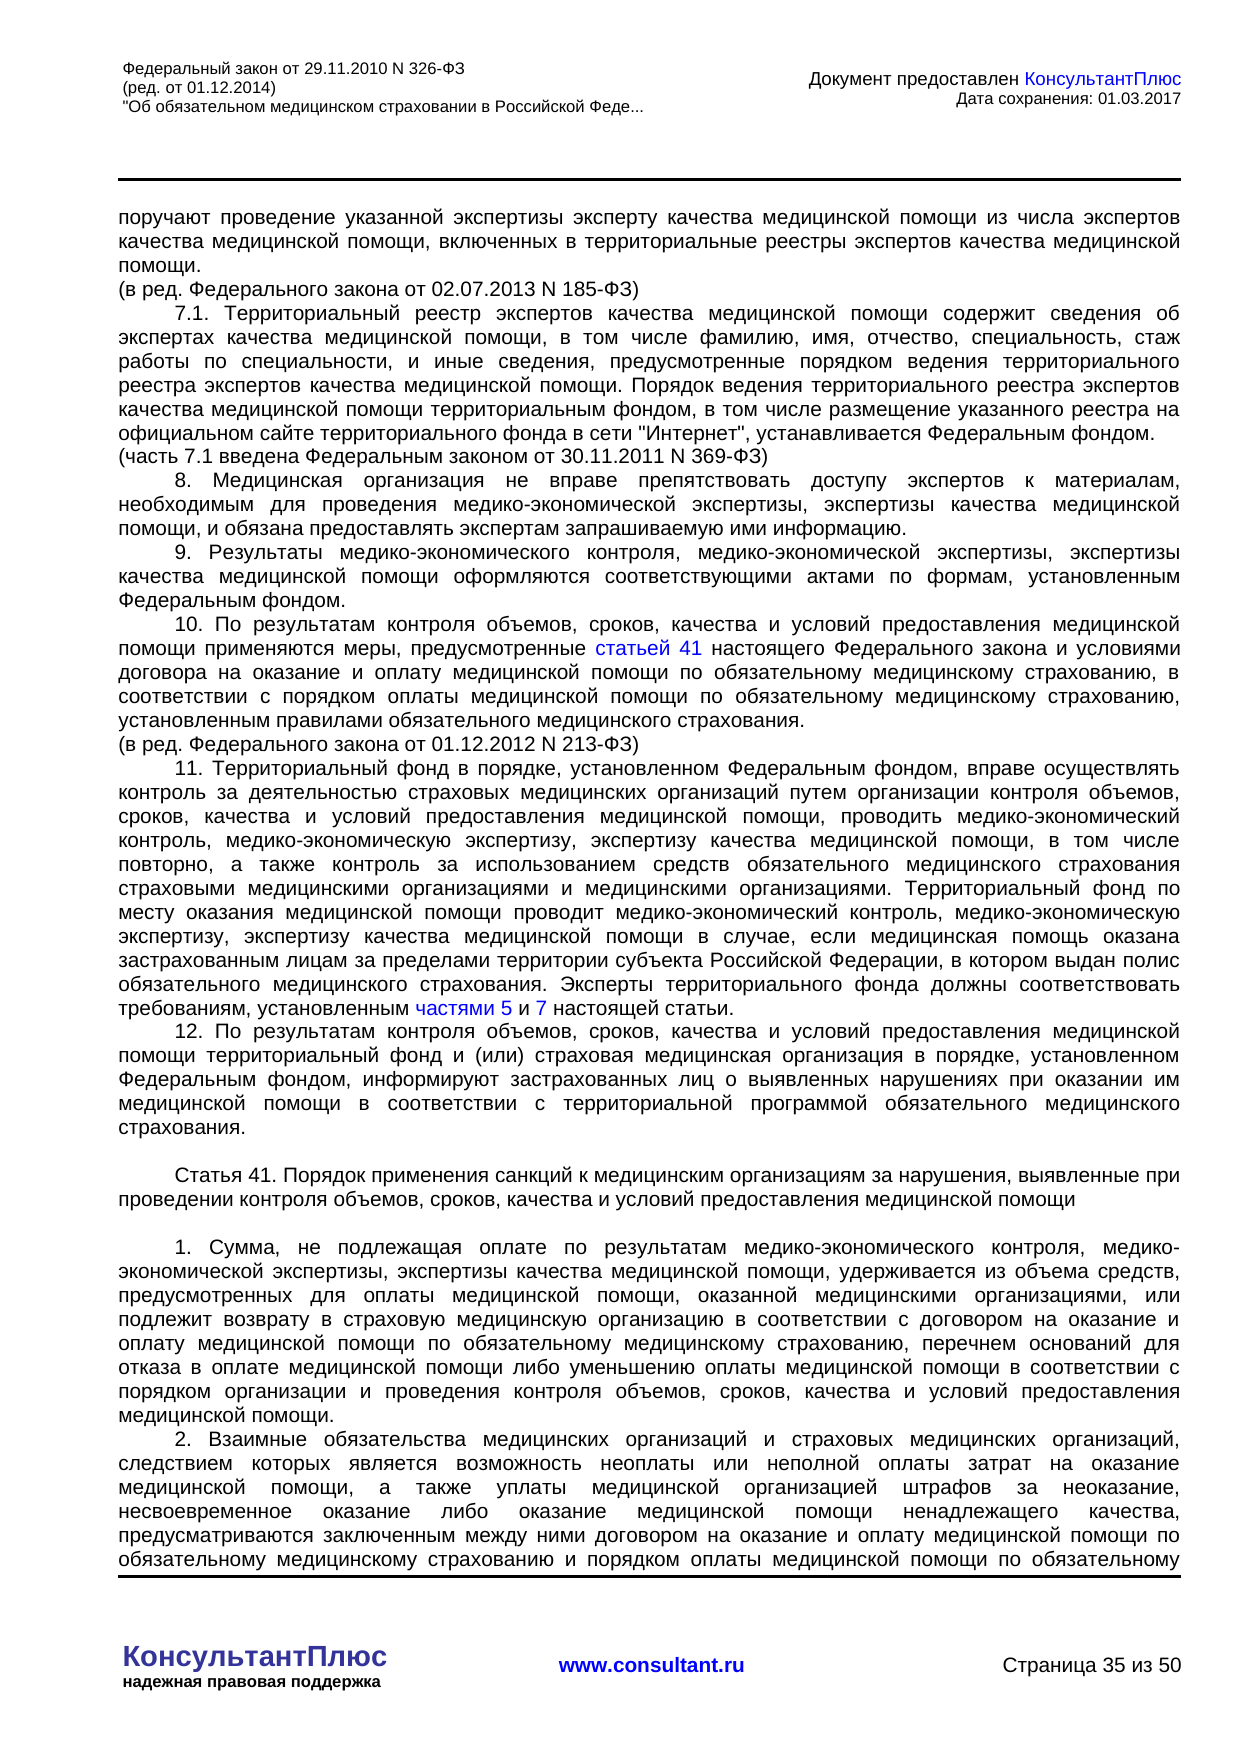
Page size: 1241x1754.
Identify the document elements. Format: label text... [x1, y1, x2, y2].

text (часть 7.1 введена Федеральным законом от 30.11.2011 N 369-ФЗ) [118, 444, 1181, 468]
text 12. По результатам контроля объемов, сроков, качества и условий предоставления медицинской помощи территориальный фонд и (или) страховая медицинская организация в порядке, установленном Федеральным фондом, информируют застрахованных лиц о выявленных нарушениях при оказании им медицинской помощи в соответствии с территориальной программой обязательного медицинского страхования. [118, 1019, 1181, 1139]
text 9. Результаты медико-экономического контроля, медико-экономической экспертизы, экспертизы качества медицинской помощи оформляются соответствующими актами по формам, установленным Федеральным фондом. [118, 540, 1181, 612]
text 1. Сумма, не подлежащая оплате по результатам медико-экономического контроля, медико-экономической экспертизы, экспертизы качества медицинской помощи, удерживается из объема средств, предусмотренных для оплаты медицинской помощи, оказанной медицинскими организациями, или подлежит возврату в страховую медицинскую организацию в соответствии с договором на оказание и оплату медицинской помощи по обязательному медицинскому страхованию, перечнем оснований для отказа в оплате медицинской помощи либо уменьшению оплаты медицинской помощи в соответствии с порядком организации и проведения контроля объемов, сроков, качества и условий предоставления медицинской помощи. [118, 1235, 1181, 1427]
text 10. По результатам контроля объемов, сроков, качества и условий предоставления медицинской помощи применяются меры, предусмотренные статьей 41 настоящего Федерального закона и условиями договора на оказание и оплату медицинской помощи по обязательному медицинскому страхованию, в соответствии с порядком оплаты медицинской помощи по обязательному медицинскому страхованию, установленным правилами обязательного медицинского страхования. [118, 612, 1181, 732]
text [118, 205, 1181, 277]
text (в ред. Федерального закона от 01.12.2012 N 213-ФЗ) [118, 732, 1181, 756]
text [118, 1427, 1181, 1570]
text 11. Территориальный фонд в порядке, установленном Федеральным фондом, вправе осуществлять контроль за деятельностью страховых медицинских организаций путем организации контроля объемов, сроков, качества и условий предоставления медицинской помощи, проводить медико-экономический контроль, медико-экономическую экспертизу, экспертизу качества медицинской помощи, в том числе повторно, а также контроль за использованием средств обязательного медицинского страхования страховыми медицинскими организациями и медицинскими организациями. Территориальный фонд по месту оказания медицинской помощи проводит медико-экономический контроль, медико-экономическую экспертизу, экспертизу качества медицинской помощи в случае, если медицинская помощь оказана застрахованным лицам за пределами территории субъекта Российской Федерации, в котором выдан полис обязательного медицинского страхования. Эксперты территориального фонда должны соответствовать требованиям, установленным частями 5 и 7 настоящей статьи. [118, 756, 1181, 1019]
text (в ред. Федерального закона от 02.07.2013 N 185-ФЗ) [118, 277, 1181, 301]
text 8. Медицинская организация не вправе препятствовать доступу экспертов к материалам, необходимым для проведения медико-экономической экспертизы, экспертизы качества медицинской помощи, и обязана предоставлять экспертам запрашиваемую ими информацию. [118, 468, 1181, 540]
text 7.1. Территориальный реестр экспертов качества медицинской помощи содержит сведения об экспертах качества медицинской помощи, в том числе фамилию, имя, отчество, специальность, стаж работы по специальности, и иные сведения, предусмотренные порядком ведения территориального реестра экспертов качества медицинской помощи. Порядок ведения территориального реестра экспертов качества медицинской помощи территориальным фондом, в том числе размещение указанного реестра на официальном сайте территориального фонда в сети "Интернет", устанавливается Федеральным фондом. [118, 301, 1181, 444]
text Статья 41. Порядок применения санкций к медицинским организациям за нарушения, выявленные при проведении контроля объемов, сроков, качества и условий предоставления медицинской помощи [118, 1163, 1181, 1211]
